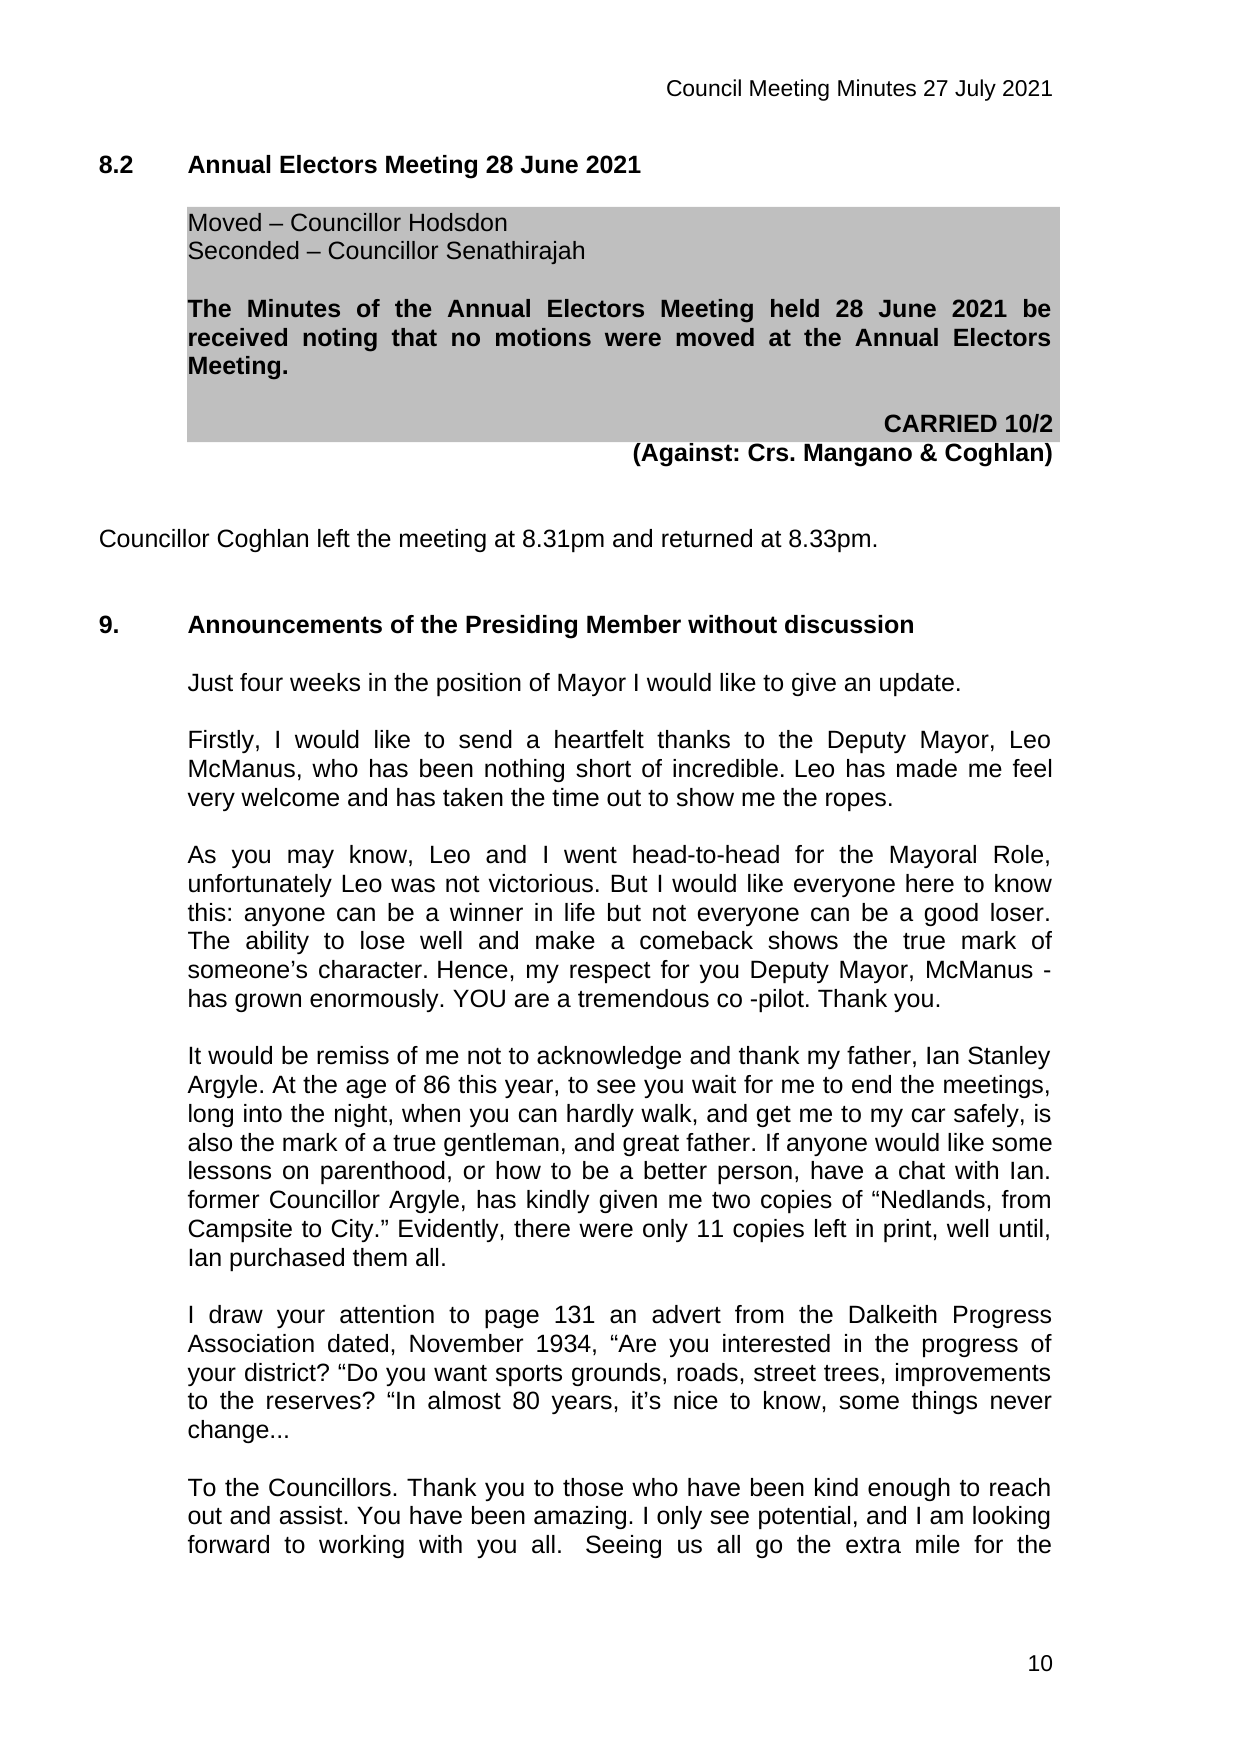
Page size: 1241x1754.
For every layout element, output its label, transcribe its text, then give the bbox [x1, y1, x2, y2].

text CARRIED 10/2 [187, 409, 1053, 437]
text It would be remiss of me not to acknowledge and thank my father, Ian Stanley Argyle. At the age of 86 this year, to see you wait for me to end the meetings, long into the night, when you can hardly walk, and get me to my car safely, is also the mark of a true gentleman, and great father. If anyone would like some lessons on parenthood, or how to be a better person, have a chat with Ian. former Councillor Argyle, has kindly given me two copies of “Nedlands, from Campsite to City.” Evidently, there were only 11 copies left in print, well until, Ian purchased them all. [187, 1041, 1053, 1271]
text Moved – Councillor Hodsdon [187, 207, 1053, 236]
text Councillor Coghlan left the meeting at 8.31pm and returned at 8.33pm. [98, 524, 1053, 552]
subtitle Announcements of the Presiding Member without discussion [98, 610, 1053, 639]
subtitle Annual Electors Meeting 28 June 2021 [98, 150, 1053, 179]
text I draw your attention to page 131 an advert from the Dalkeith Progress Association dated, November 1934, “Are you interested in the progress of your district? “Do you want sports grounds, roads, street trees, improvements to the reserves? “In almost 80 years, it’s nice to know, some things never change... [187, 1300, 1053, 1444]
text (Against: Crs. Mangano & Coghlan) [187, 437, 1053, 466]
text Seconded – Councillor Senathirajah [187, 236, 1053, 265]
text As you may know, Leo and I went head-to-head for the Mayoral Role, unfortunately Leo was not victorious. But I would like everyone here to know this: anyone can be a winner in life but not everyone can be a good loser. The ability to lose well and make a comeback shows the true mark of someone’s character. Hence, my respect for you Deputy Mayor, McManus - has grown enormously. YOU are a tremendous co -pilot. Thank you. [187, 840, 1053, 1012]
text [187, 1472, 1053, 1559]
text Just four weeks in the position of Mayor I would like to give an update. [187, 667, 1053, 696]
list The Minutes of the Annual Electors Meeting held 28 June 2021 be received noting that no motions were moved at the Annual Electors Meeting. [187, 294, 1053, 380]
text Firstly, I would like to send a heartfelt thanks to the Deputy Mayor, Leo McManus, who has been nothing short of incredible. Leo has made me feel very welcome and has taken the time out to show me the ropes. [187, 725, 1053, 811]
